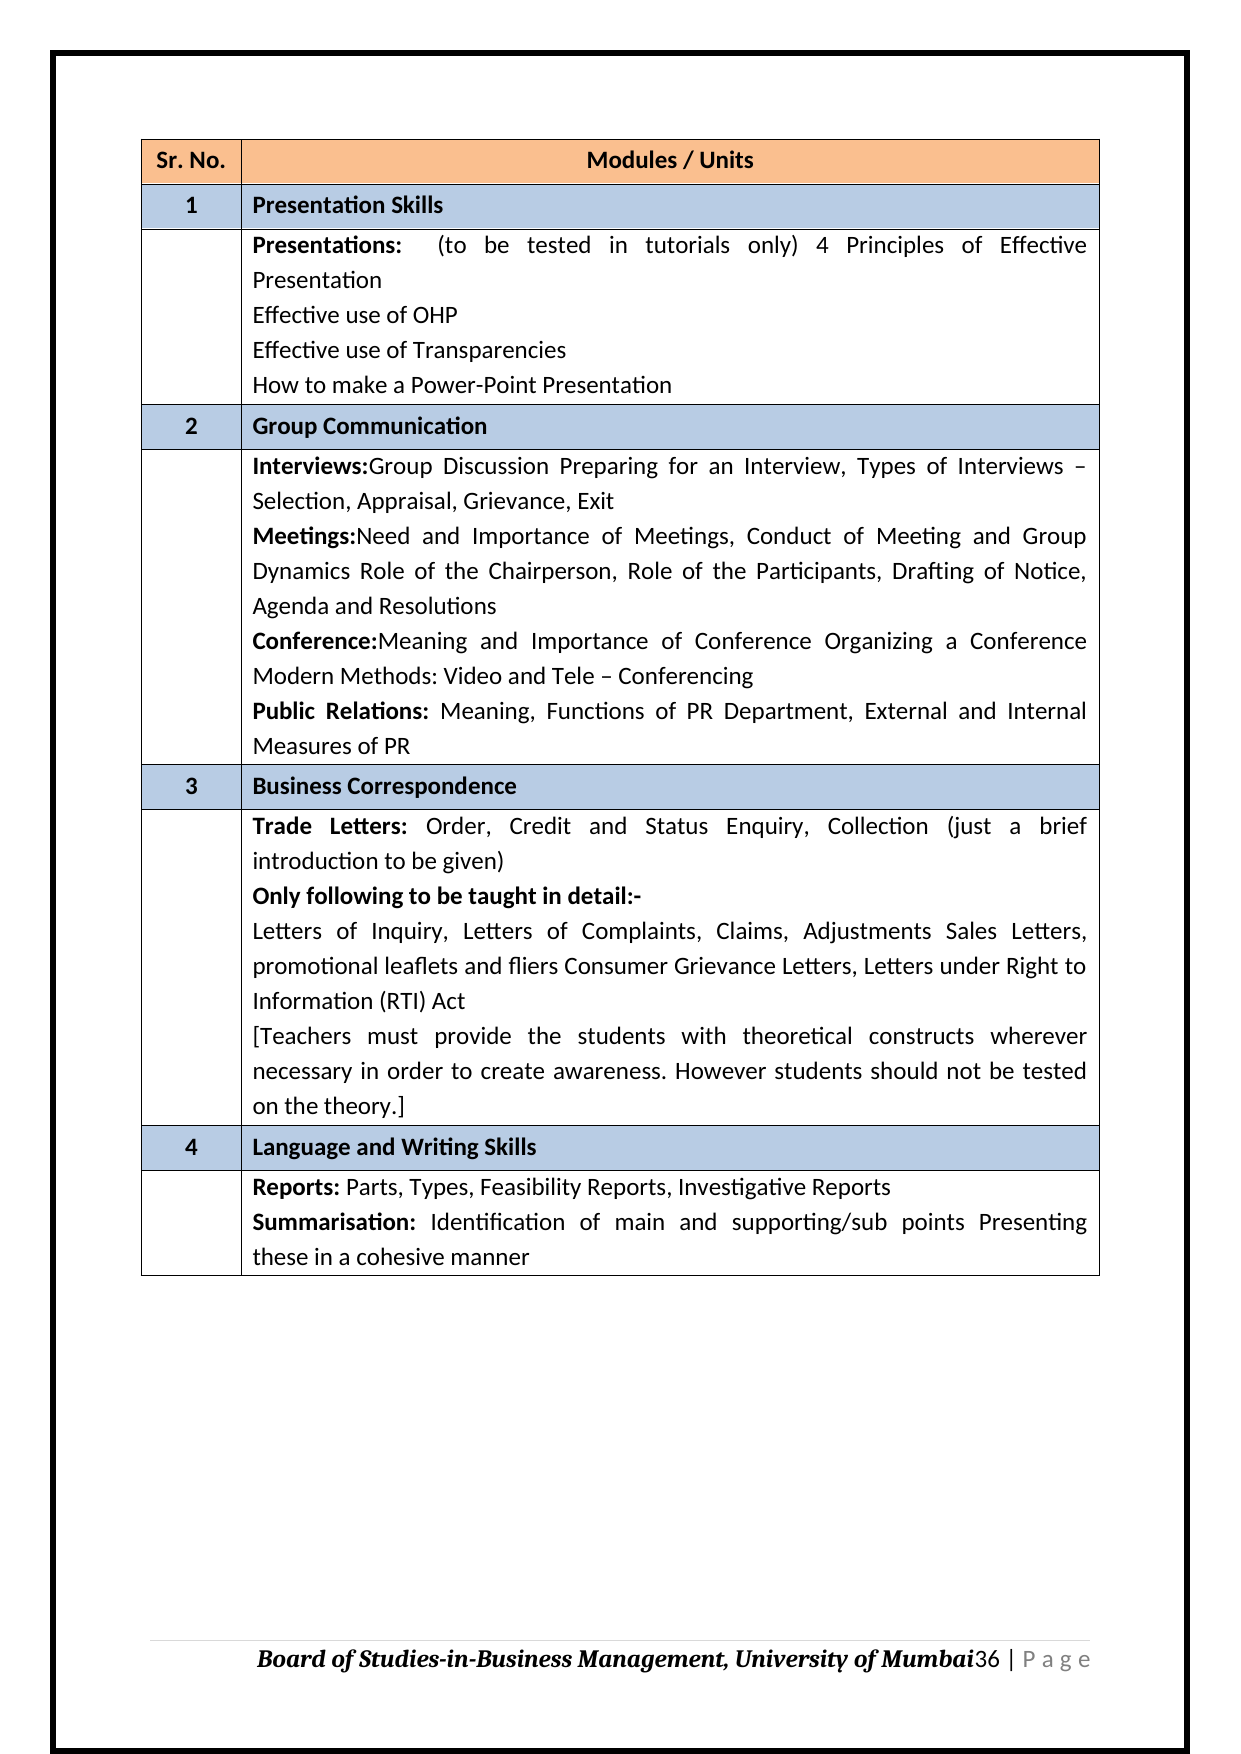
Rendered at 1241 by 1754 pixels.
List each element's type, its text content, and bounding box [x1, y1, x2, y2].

table_cell Trade Letters: Order, Credit and Status Enquiry, Collection (just a brief introduction to be given) Only following to be taught in detail:- Letters of Inquiry, Letters of Complaints, Claims, Adjustments Sales Letters, promotional leaflets and fliers Consumer Grievance Letters, Letters under Right to Information (RTI) Act [Teachers must provide the students with theoretical constructs wherever necessary in order to create awareness. However students should not be tested on the theory.] [242, 810, 1099, 1125]
table_header Sr. No. [142, 140, 241, 183]
table_cell 2 [142, 405, 241, 449]
table_header Modules / Units [242, 140, 1099, 183]
table_cell Presentations: (to be tested in tutorials only) 4 Principles of Effective Presentation Effective use of OHP Effective use of Transparencies How to make a Power-Point Presentation [242, 230, 1099, 404]
table_cell Business Correspondence [242, 765, 1099, 809]
table_cell Interviews:Group Discussion Preparing for an Interview, Types of Interviews – Selection, Appraisal, Grievance, Exit Meetings:Need and Importance of Meetings, Conduct of Meeting and Group Dynamics Role of the Chairperson, Role of the Participants, Drafting of Notice, Agenda and Resolutions Conference:Meaning and Importance of Conference Organizing a Conference Modern Methods: Video and Tele – Conferencing Public Relations: Meaning, Functions of PR Department, External and Internal Measures of PR [242, 450, 1099, 764]
table_cell 3 [142, 765, 241, 809]
table_cell [142, 810, 241, 1125]
table_cell 4 [142, 1126, 241, 1170]
table_cell [142, 450, 241, 764]
table_cell Presentation Skills [242, 185, 1099, 228]
table_cell Language and Writing Skills [242, 1126, 1099, 1170]
table_cell Group Communication [242, 405, 1099, 449]
table_cell [142, 230, 241, 404]
table_cell 1 [142, 185, 241, 228]
table_cell Reports: Parts, Types, Feasibility Reports, Investigative Reports Summarisation: Identification of main and supporting/sub points Presenting these in a cohesive manner [242, 1171, 1099, 1275]
table_cell [142, 1171, 241, 1275]
